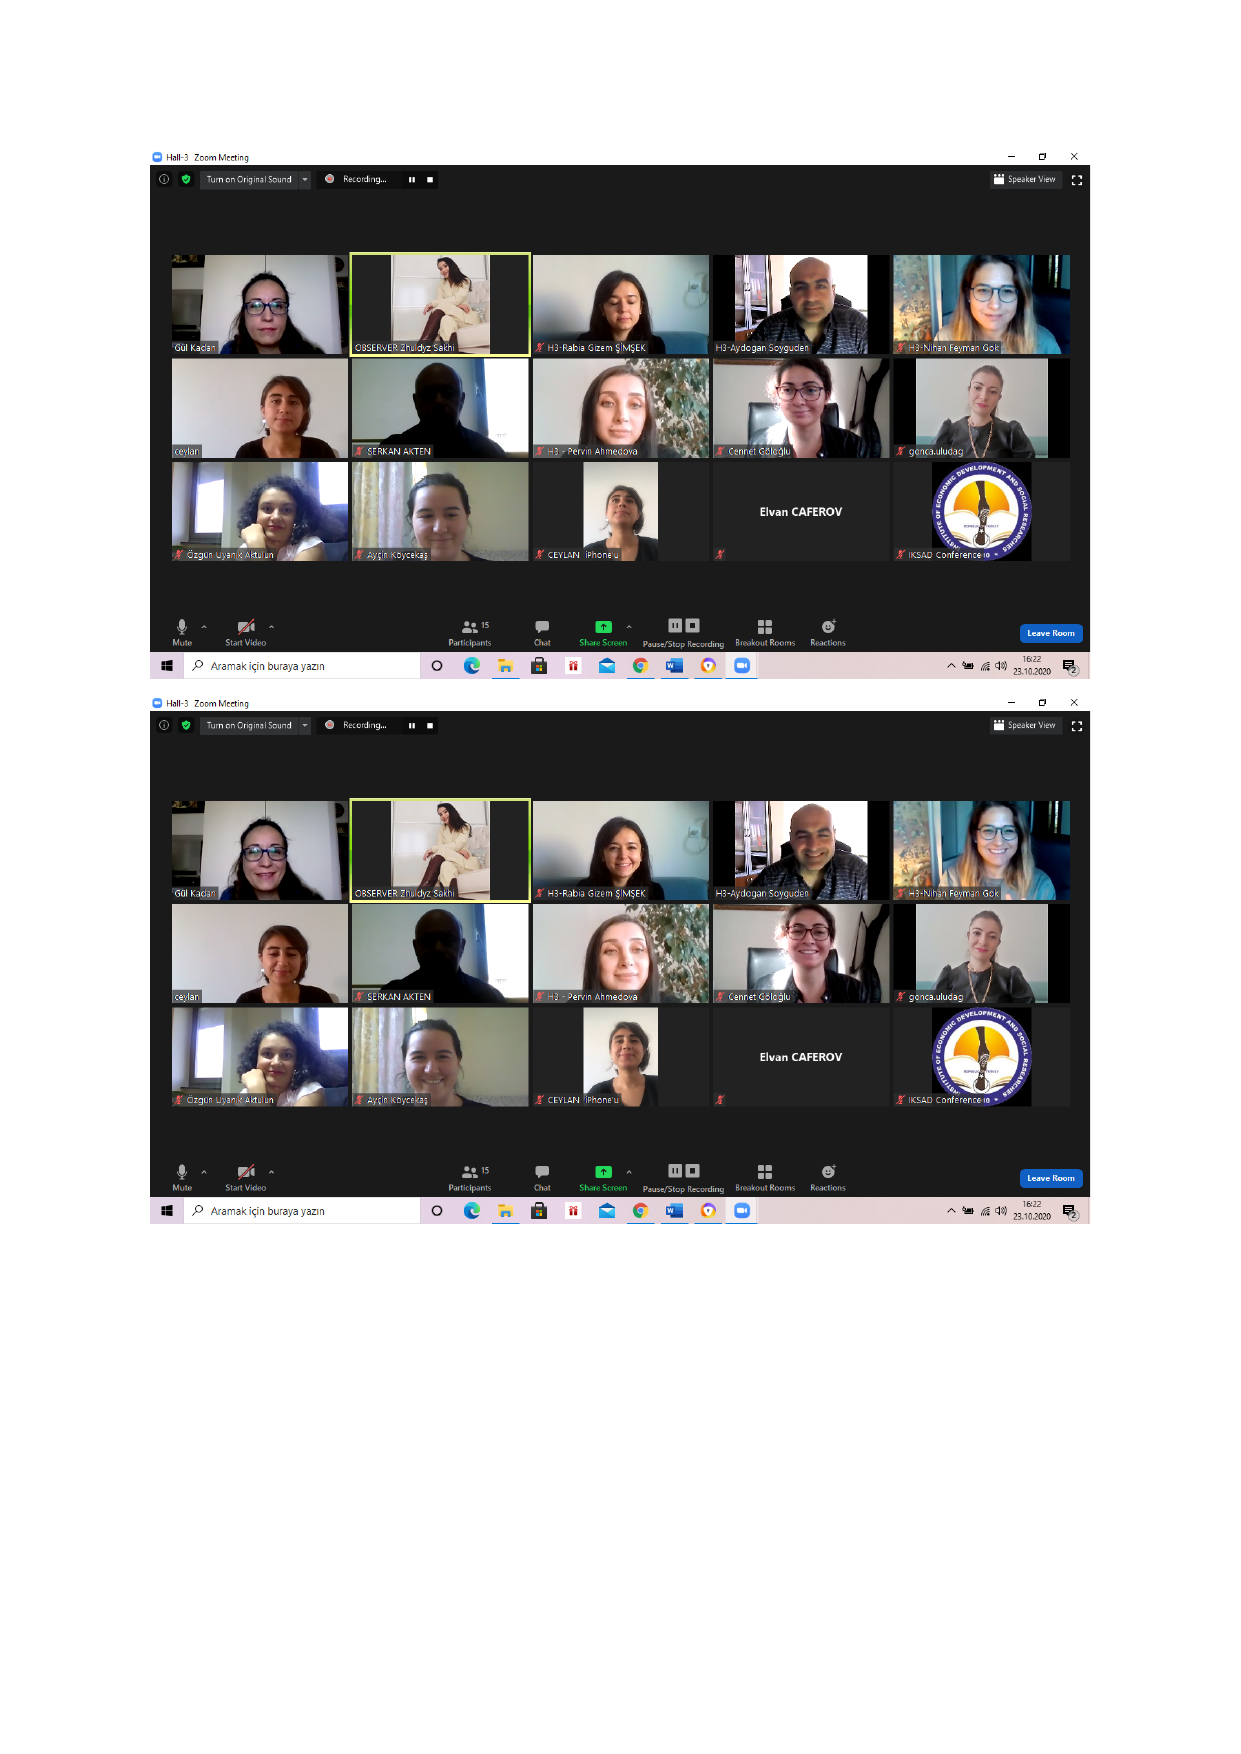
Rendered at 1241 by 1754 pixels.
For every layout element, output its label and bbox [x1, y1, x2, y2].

picture [150, 695, 1091, 1224]
picture [150, 150, 1091, 679]
